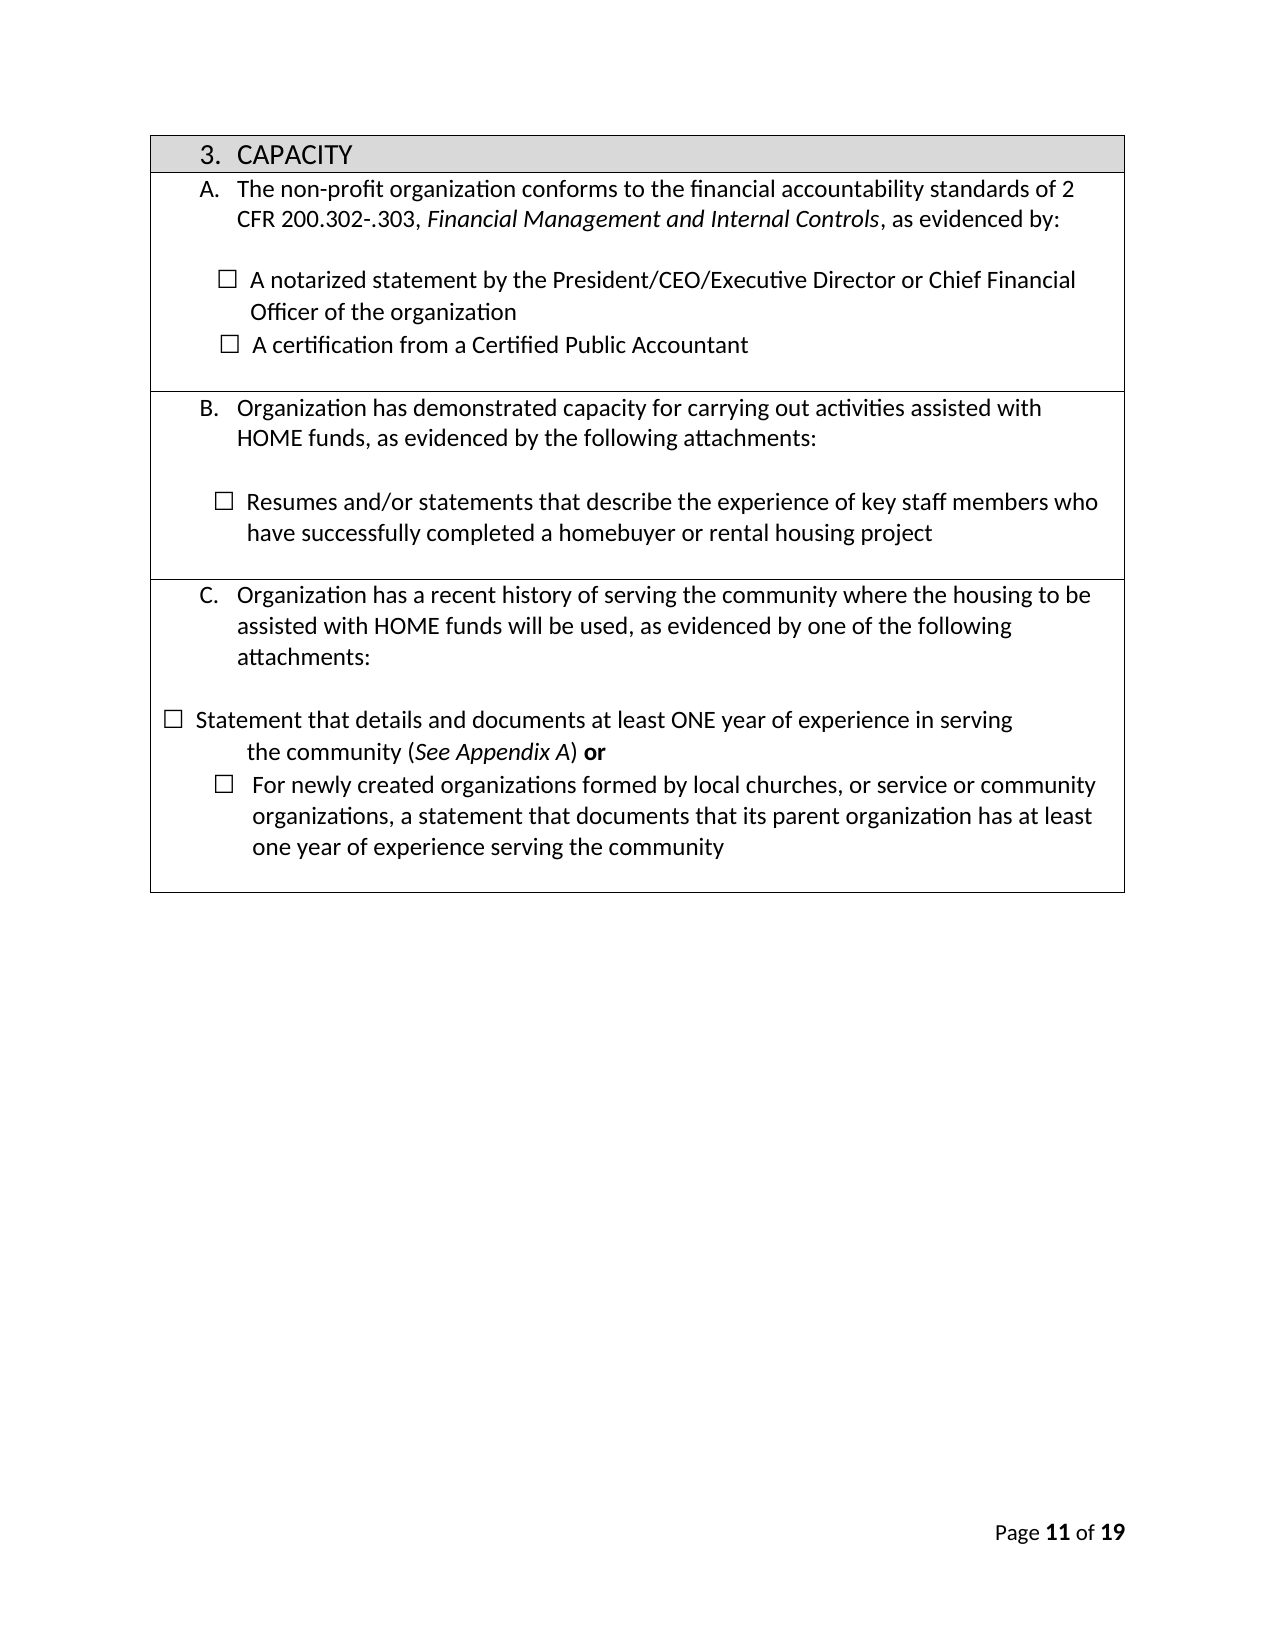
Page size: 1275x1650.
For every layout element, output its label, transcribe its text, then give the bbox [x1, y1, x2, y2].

table_cell The non-profit organization conforms to the financial accountability standards of 2 CFR 200.302-.303, Financial Management and Internal Controls, as evidenced by: [151, 173, 1124, 391]
table_cell Organization has demonstrated capacity for carrying out activities assisted with HOME funds, as evidenced by the following attachments: have successfully completed a homebuyer or rental housing project [151, 392, 1124, 579]
table_cell Organization has a recent history of serving the community where the housing to be assisted with HOME funds will be used, as evidenced by one of the following attachments: For newly created organizations formed by local churches, or service or community organizations, a statement that documents that its parent organization has at least one year of experience serving the community [151, 580, 1124, 892]
table_header CAPACITY [151, 136, 1124, 172]
